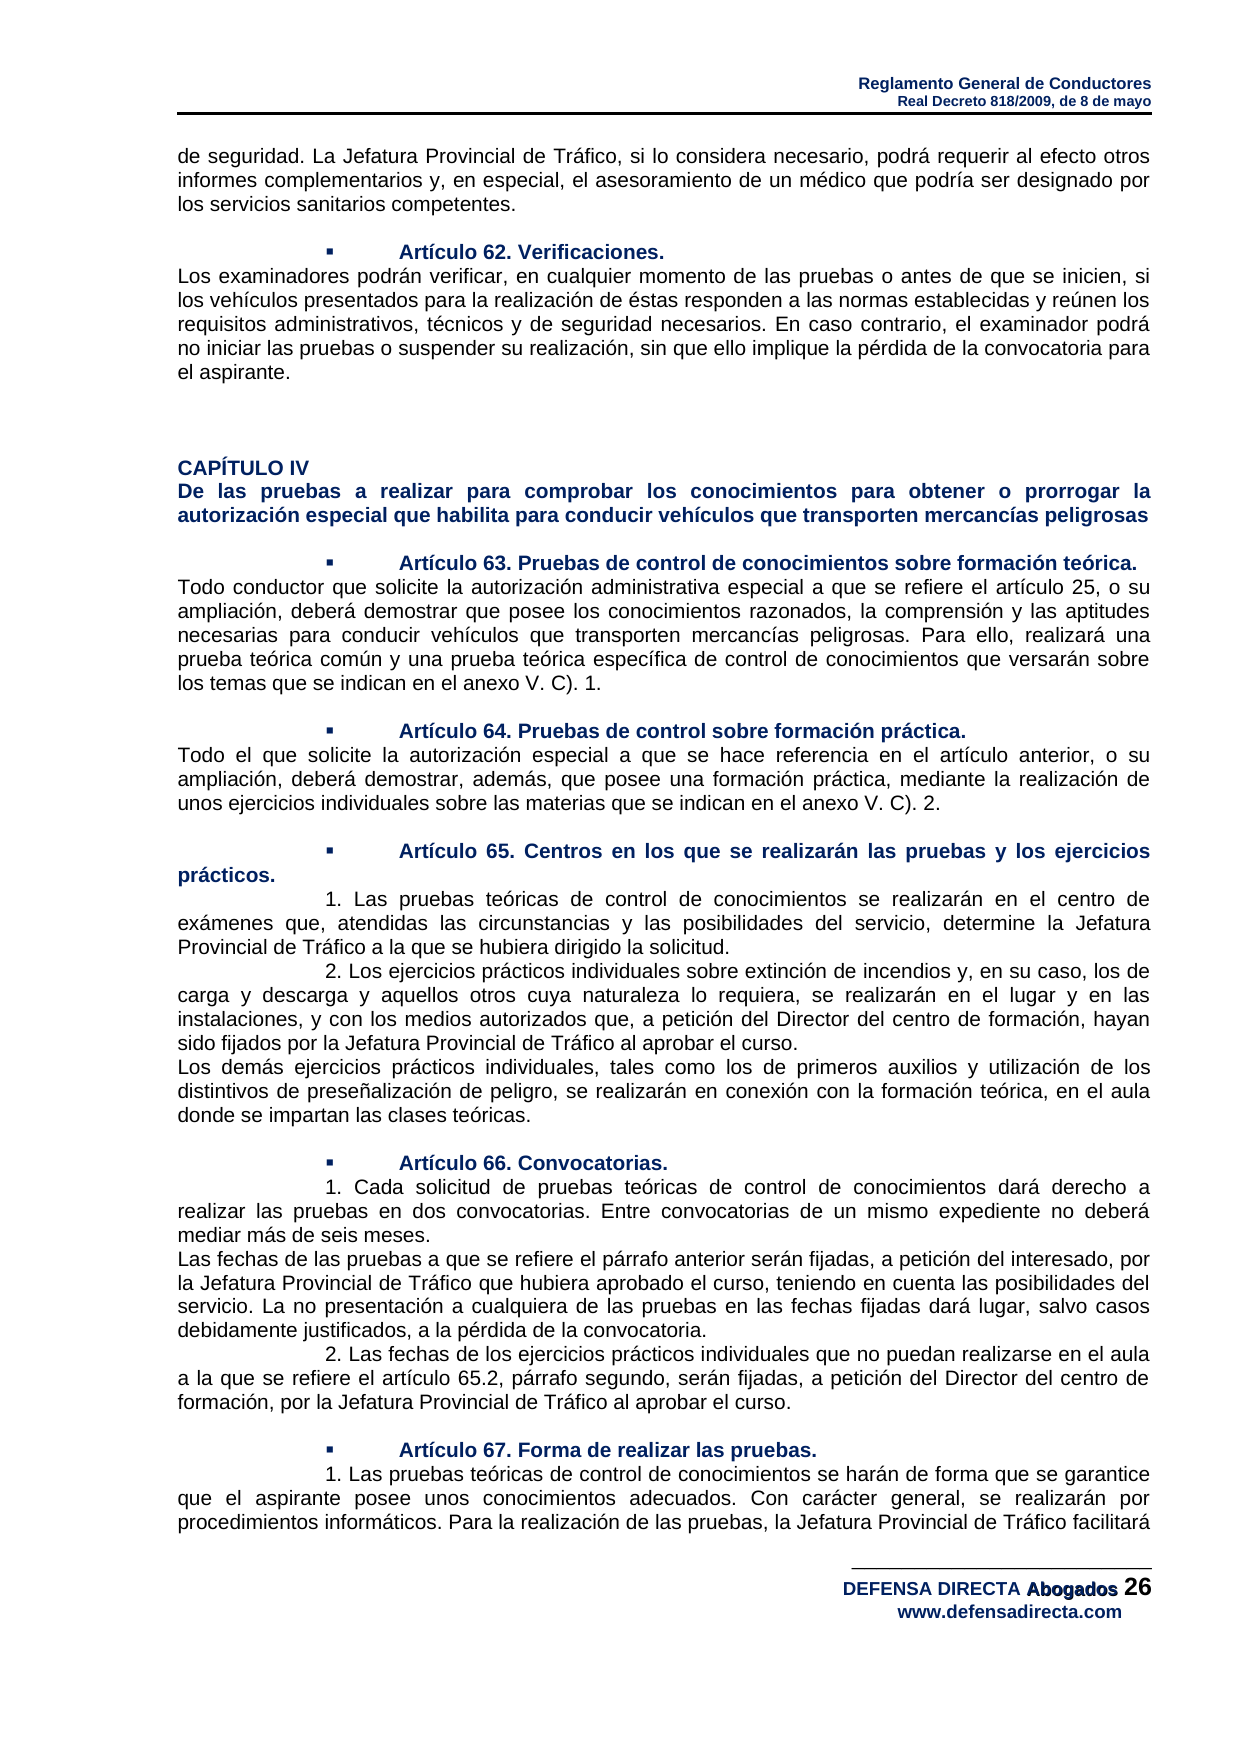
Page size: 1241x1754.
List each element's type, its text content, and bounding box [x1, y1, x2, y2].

list Artículo 64. Pruebas de control sobre formación práctica. [177, 719, 1152, 743]
text Todo conductor que solicite la autorización administrativa especial a que se refiere el artículo 25, o su ampliación, deberá demostrar que posee los conocimientos razonados, la comprensión y las aptitudes necesarias para conducir vehículos que transporten mercancías peligrosas. Para ello, realizará una prueba teórica común y una prueba teórica específica de control de conocimientos que versarán sobre los temas que se indican en el anexo V. C). 1. [177, 575, 1152, 695]
text De las pruebas a realizar para comprobar los conocimientos para obtener o prorrogar la autorización especial que habilita para conducir vehículos que transporten mercancías peligrosas [177, 479, 1152, 527]
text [177, 144, 1152, 216]
text Todo el que solicite la autorización especial a que se hace referencia en el artículo anterior, o su ampliación, deberá demostrar, además, que posee una formación práctica, mediante la realización de unos ejercicios individuales sobre las materias que se indican en el anexo V. C). 2. [177, 743, 1152, 815]
text 2. Las fechas de los ejercicios prácticos individuales que no puedan realizarse en el aula a la que se refiere el artículo 65.2, párrafo segundo, serán fijadas, a petición del Director del centro de formación, por la Jefatura Provincial de Tráfico al aprobar el curso. [177, 1342, 1152, 1414]
list Artículo 62. Verificaciones. [177, 239, 1152, 264]
text CAPÍTULO IV [177, 455, 1152, 479]
text 1. Cada solicitud de pruebas teóricas de control de conocimientos dará derecho a realizar las pruebas en dos convocatorias. Entre convocatorias de un mismo expediente no deberá mediar más de seis meses. [177, 1174, 1152, 1246]
text 2. Los ejercicios prácticos individuales sobre extinción de incendios y, en su caso, los de carga y descarga y aquellos otros cuya naturaleza lo requiera, se realizarán en el lugar y en las instalaciones, y con los medios autorizados que, a petición del Director del centro de formación, hayan sido fijados por la Jefatura Provincial de Tráfico al aprobar el curso. [177, 959, 1152, 1054]
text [177, 1462, 1152, 1534]
text Las fechas de las pruebas a que se refiere el párrafo anterior serán fijadas, a petición del interesado, por la Jefatura Provincial de Tráfico que hubiera aprobado el curso, teniendo en cuenta las posibilidades del servicio. La no presentación a cualquiera de las pruebas en las fechas fijadas dará lugar, salvo casos debidamente justificados, a la pérdida de la convocatoria. [177, 1246, 1152, 1342]
list Artículo 63. Pruebas de control de conocimientos sobre formación teórica. [177, 551, 1152, 575]
text Los examinadores podrán verificar, en cualquier momento de las pruebas o antes de que se inicien, si los vehículos presentados para la realización de éstas responden a las normas establecidas y reúnen los requisitos administrativos, técnicos y de seguridad necesarios. En caso contrario, el examinador podrá no iniciar las pruebas o suspender su realización, sin que ello implique la pérdida de la convocatoria para el aspirante. [177, 264, 1152, 383]
text Los demás ejercicios prácticos individuales, tales como los de primeros auxilios y utilización de los distintivos de preseñalización de peligro, se realizarán en conexión con la formación teórica, en el aula donde se impartan las clases teóricas. [177, 1054, 1152, 1126]
list Artículo 67. Forma de realizar las pruebas. [177, 1438, 1152, 1462]
text 1. Las pruebas teóricas de control de conocimientos se realizarán en el centro de exámenes que, atendidas las circunstancias y las posibilidades del servicio, determine la Jefatura Provincial de Tráfico a la que se hubiera dirigido la solicitud. [177, 887, 1152, 959]
list Artículo 66. Convocatorias. [177, 1150, 1152, 1174]
list Artículo 65. Centros en los que se realizarán las pruebas y los ejercicios prácticos. [177, 839, 1152, 887]
